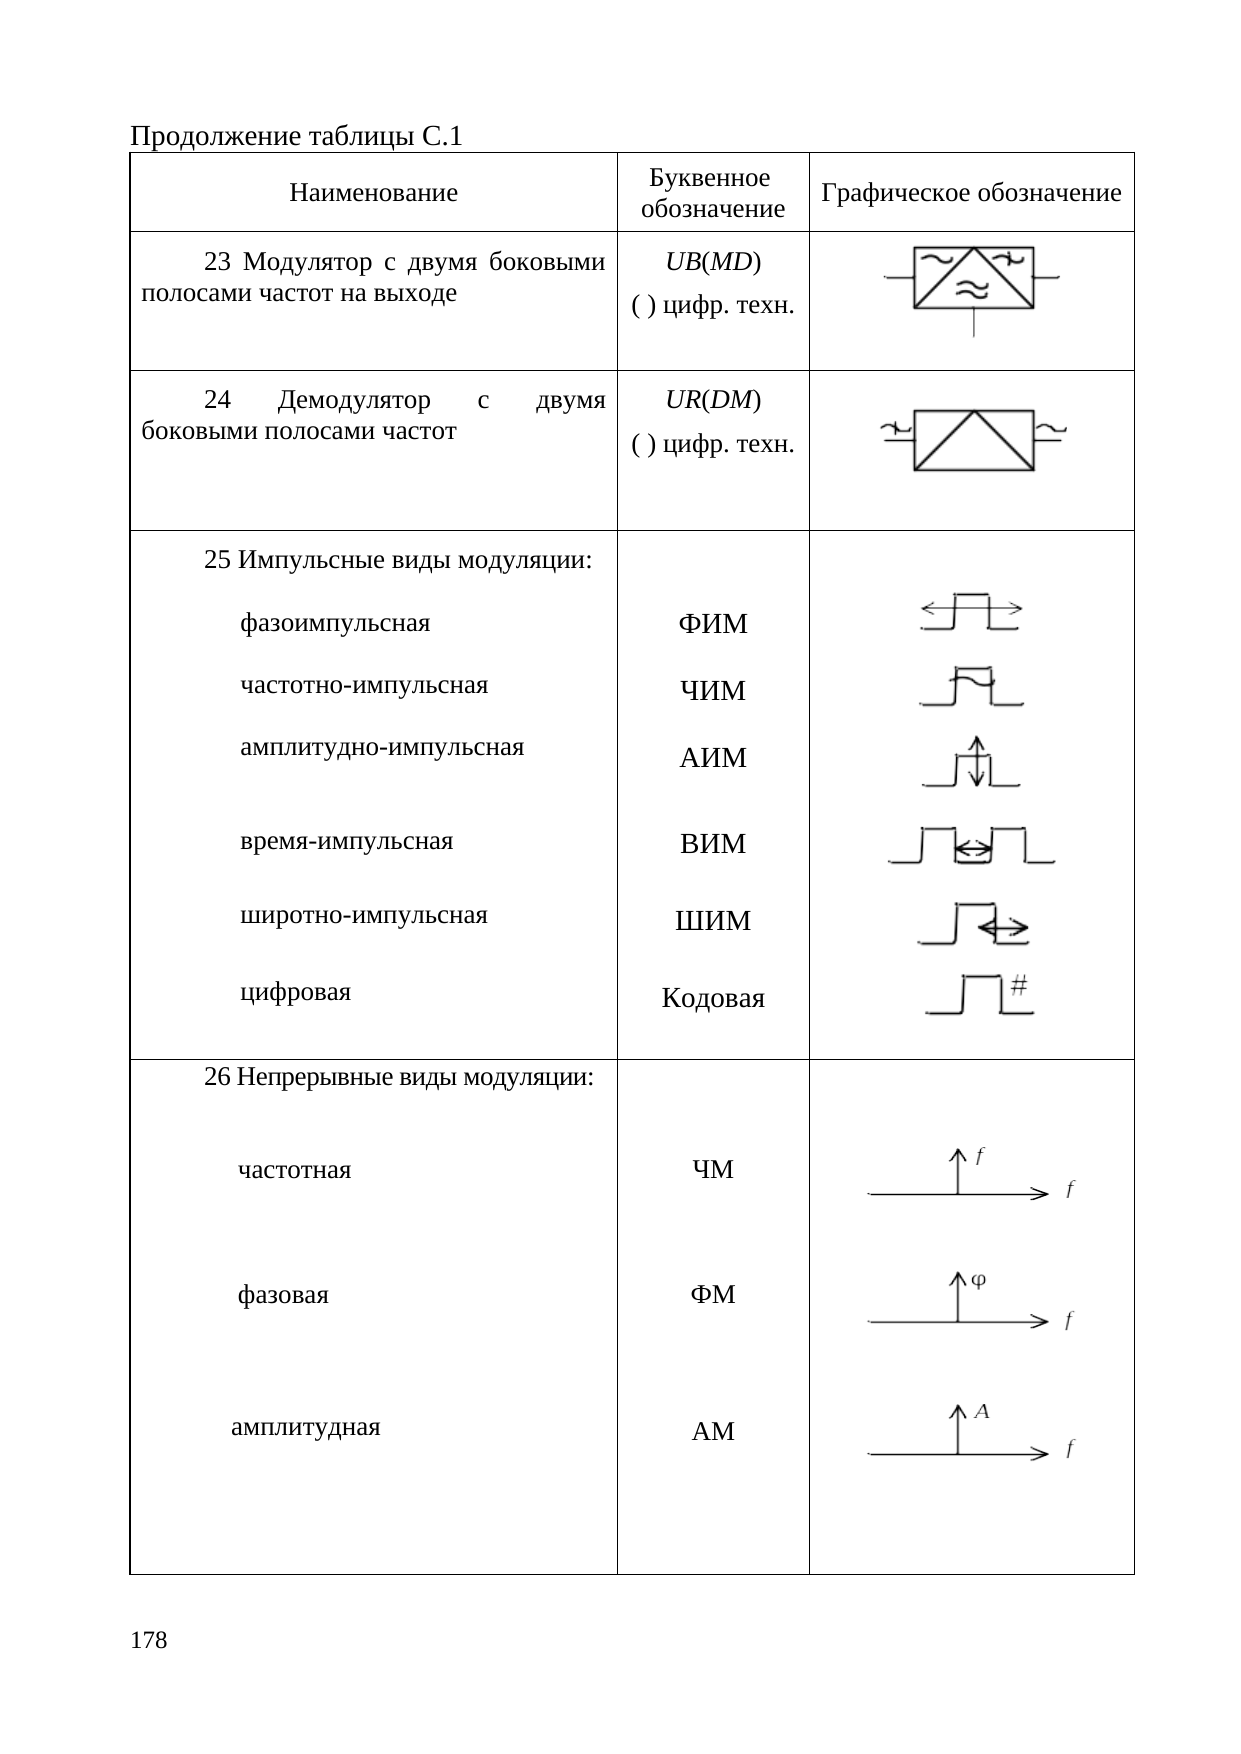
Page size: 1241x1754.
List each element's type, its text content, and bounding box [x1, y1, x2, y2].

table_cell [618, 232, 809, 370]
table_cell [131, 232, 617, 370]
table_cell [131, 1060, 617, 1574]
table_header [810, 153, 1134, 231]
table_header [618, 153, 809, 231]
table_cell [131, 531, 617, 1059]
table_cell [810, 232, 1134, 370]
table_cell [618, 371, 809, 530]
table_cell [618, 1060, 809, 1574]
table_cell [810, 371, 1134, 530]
text Продолжение таблицы C.1 [130, 118, 1133, 152]
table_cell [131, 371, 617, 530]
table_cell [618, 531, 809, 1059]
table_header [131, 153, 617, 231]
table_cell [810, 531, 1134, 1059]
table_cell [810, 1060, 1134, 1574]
